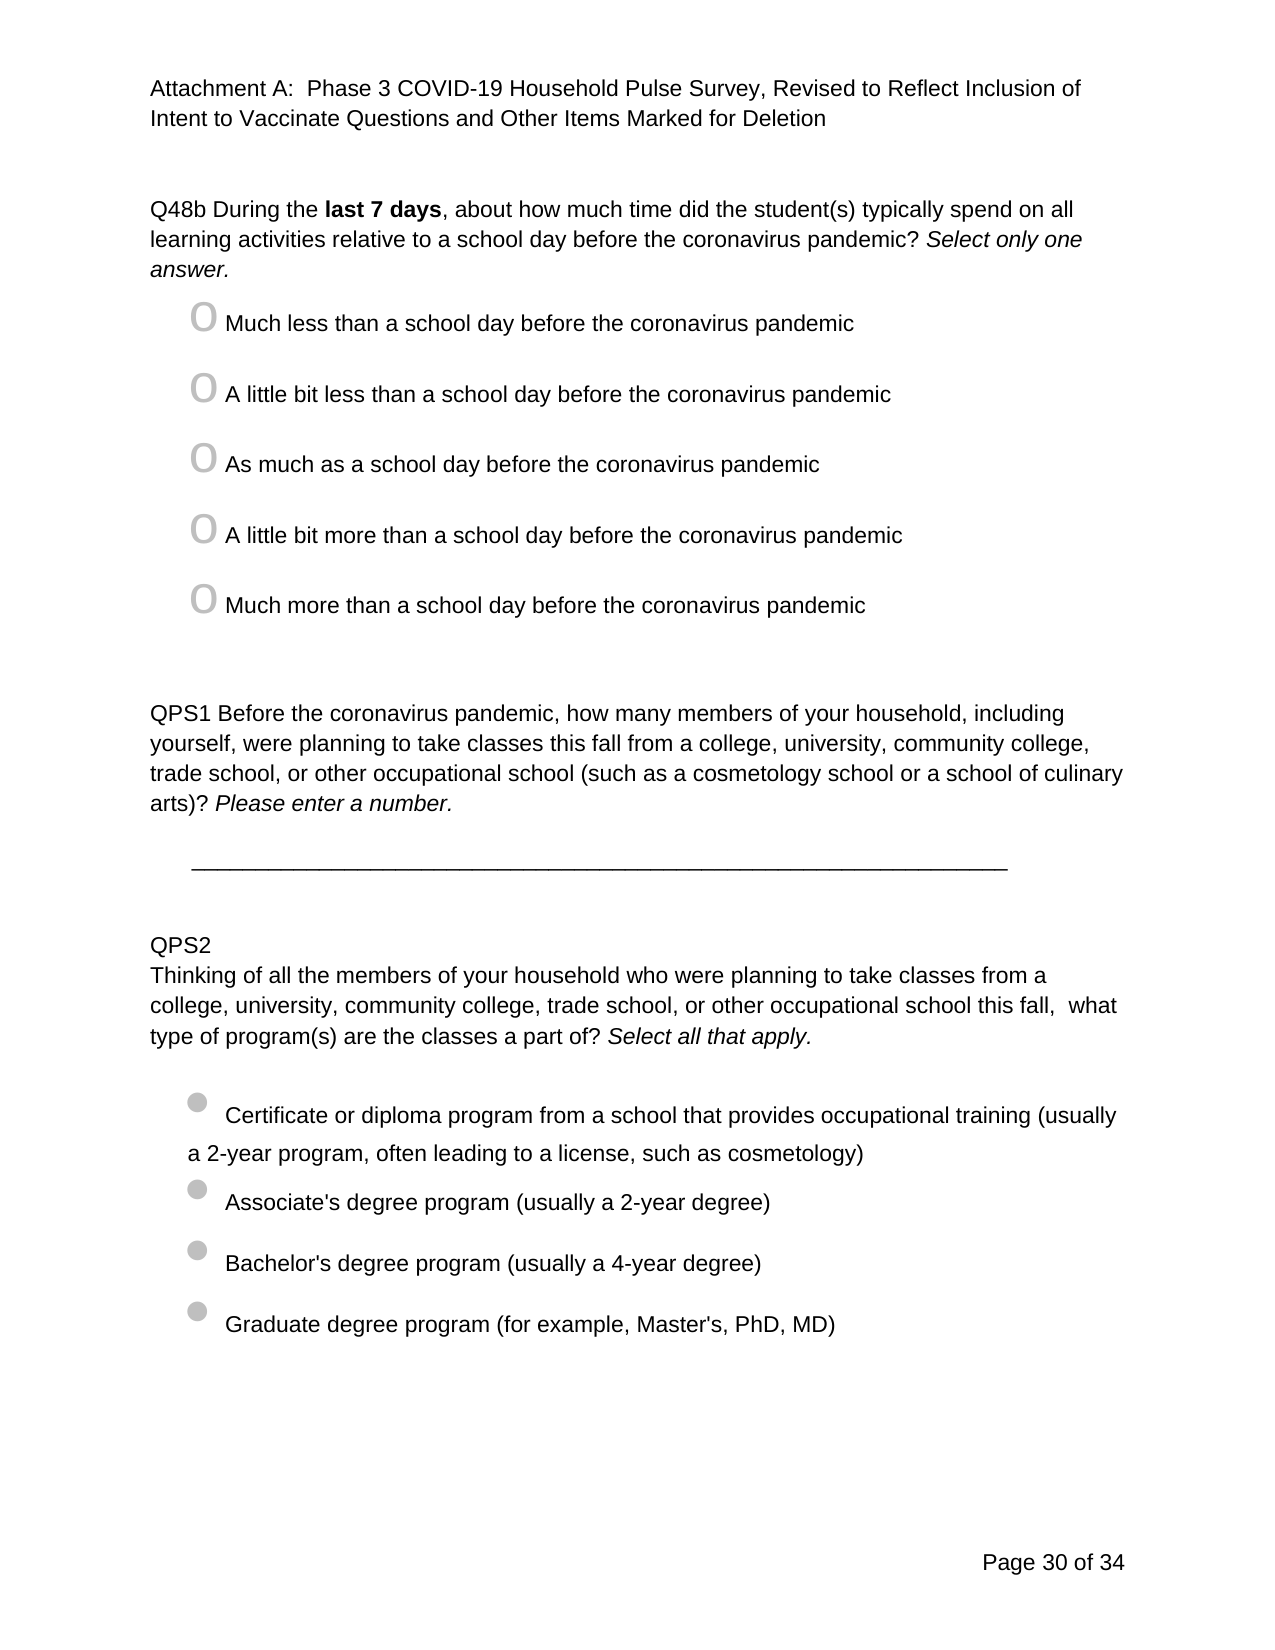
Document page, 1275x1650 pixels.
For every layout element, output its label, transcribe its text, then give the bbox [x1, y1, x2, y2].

text QPS1 Before the coronavirus pandemic, how many members of your household, including yourself, were planning to take classes this fall from a college, university, community college, trade school, or other occupational school (such as a cosmetology school or a school of culinary arts)? Please enter a number. [150, 699, 1125, 816]
list Bachelor's degree program (usually a 4-year degree) [187, 1231, 1125, 1284]
list Associate's degree program (usually a 2-year degree) [187, 1170, 1125, 1223]
list As much as a school day before the coronavirus pandemic [187, 427, 1125, 489]
list A little bit more than a school day before the coronavirus pandemic [187, 498, 1125, 559]
text QPS2 Thinking of all the members of your household who were planning to take classes from a college, university, community college, trade school, or other occupational school this fall, what type of program(s) are the classes a part of? Select all that apply. [150, 932, 1125, 1079]
text ________________________________________________________________ [150, 845, 1125, 872]
list A little bit less than a school day before the coronavirus pandemic [187, 357, 1125, 418]
list Much more than a school day before the coronavirus pandemic [187, 568, 1125, 630]
text Q48b During the last 7 days, about how much time did the student(s) typically spend on all learning activities relative to a school day before the coronavirus pandemic? Select only one answer. [150, 196, 1125, 283]
list Graduate degree program (for example, Master's, PhD, MD) [187, 1292, 1125, 1345]
list Certificate or diploma program from a school that provides occupational training (usually a 2-year program, often leading to a license, such as cosmetology) [187, 1083, 1125, 1166]
list Much less than a school day before the coronavirus pandemic [187, 286, 1125, 348]
